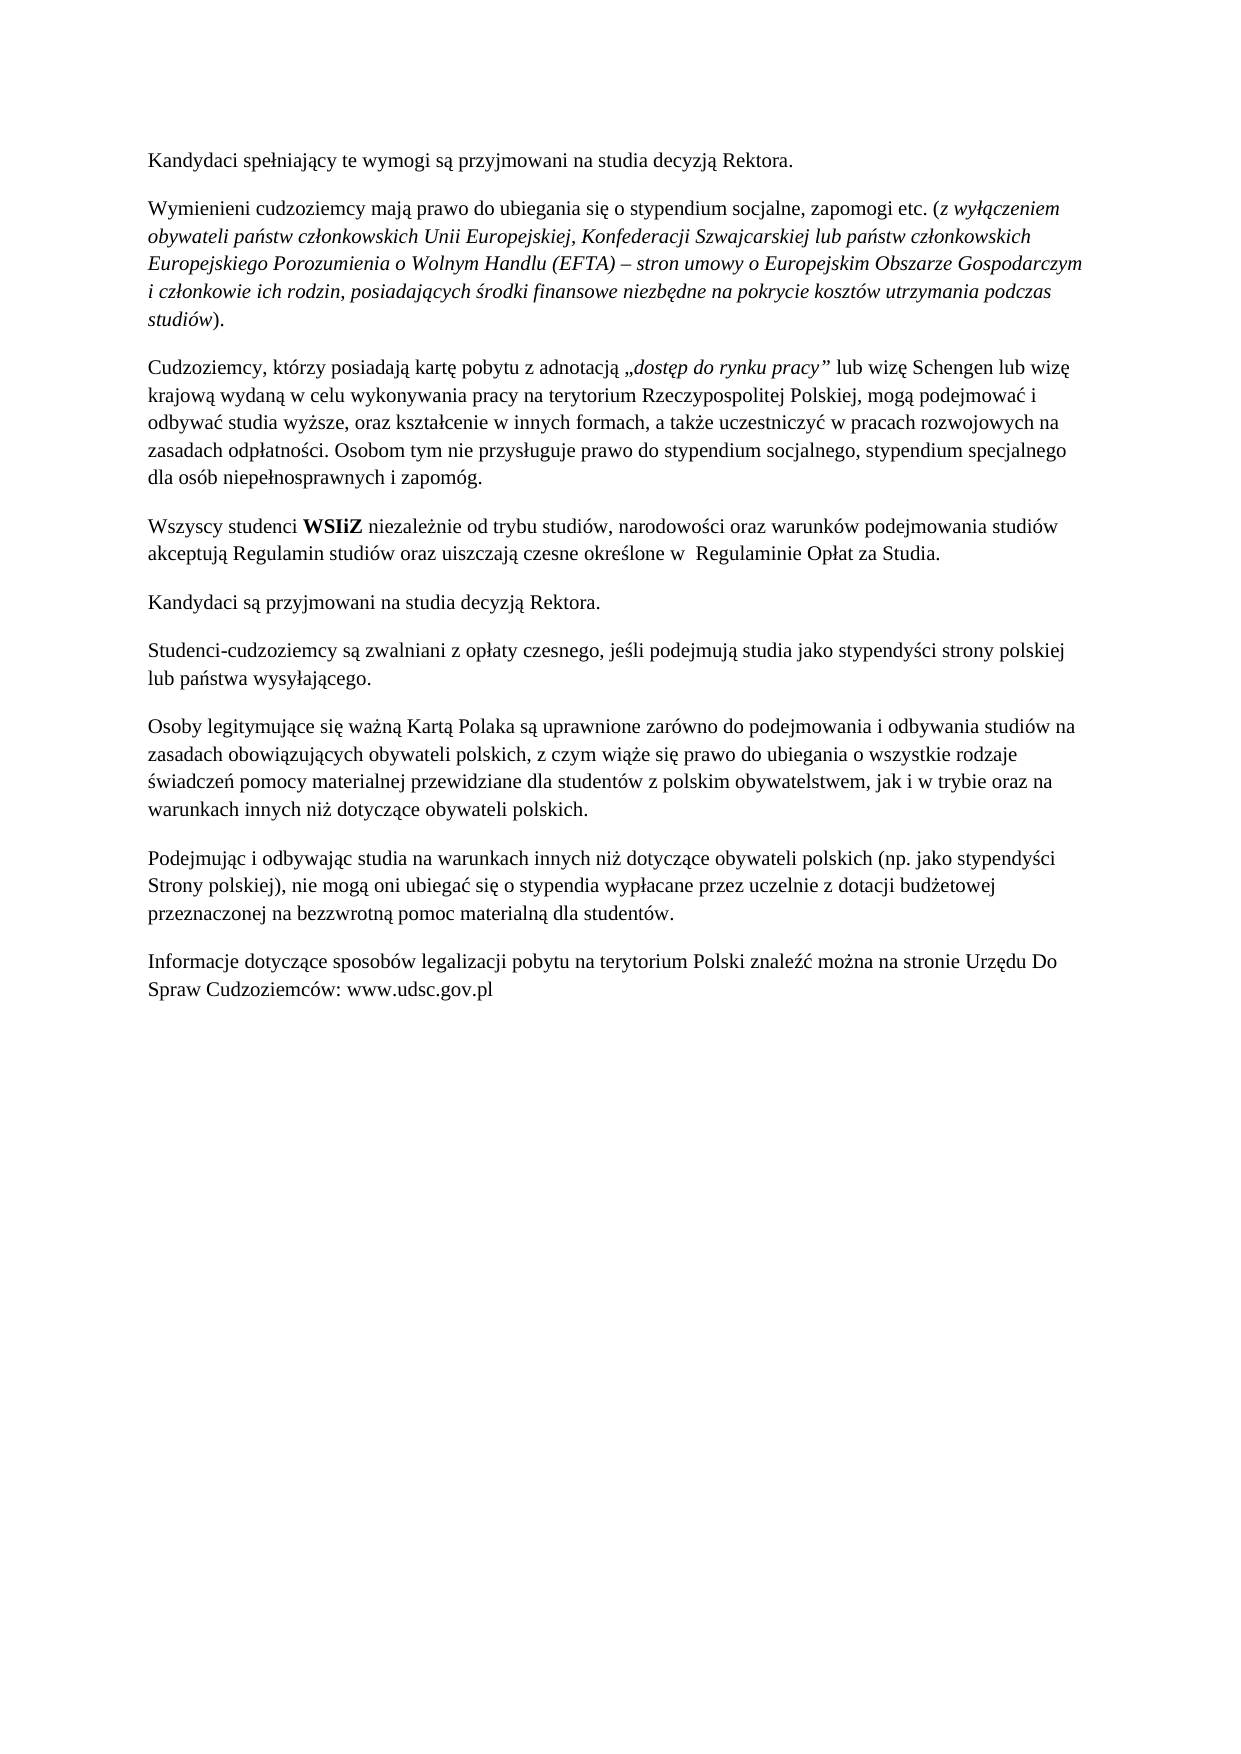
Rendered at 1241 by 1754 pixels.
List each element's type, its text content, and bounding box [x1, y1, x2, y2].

text Kandydaci są przyjmowani na studia decyzją Rektora. [148, 590, 1093, 614]
text Informacje dotyczące sposobów legalizacji pobytu na terytorium Polski znaleźć można na stronie Urzędu Do Spraw Cudzoziemców: www.udsc.gov.pl [148, 949, 1093, 1001]
text Wszyscy studenci WSIiZ niezależnie od trybu studiów, narodowości oraz warunków podejmowania studiów akceptują Regulamin studiów oraz uiszczają czesne określone w Regulaminie Opłat za Studia. [148, 514, 1093, 565]
text Wymienieni cudzoziemcy mają prawo do ubiegania się o stypendium socjalne, zapomogi etc. (z wyłączeniem obywateli państw członkowskich Unii Europejskiej, Konfederacji Szwajcarskiej lub państw członkowskich Europejskiego Porozumienia o Wolnym Handlu (EFTA) – stron umowy o Europejskim Obszarze Gospodarczym i członkowie ich rodzin, posiadających środki finansowe niezbędne na pokrycie kosztów utrzymania podczas studiów). [148, 196, 1093, 331]
text Cudzoziemcy, którzy posiadają kartę pobytu z adnotacją „dostęp do rynku pracy” lub wizę Schengen lub wizę krajową wydaną w celu wykonywania pracy na terytorium Rzeczypospolitej Polskiej, mogą podejmować i odbywać studia wyższe, oraz kształcenie w innych formach, a także uczestniczyć w pracach rozwojowych na zasadach odpłatności. Osobom tym nie przysługuje prawo do stypendium socjalnego, stypendium specjalnego dla osób niepełnosprawnych i zapomóg. [148, 355, 1093, 489]
text Osoby legitymujące się ważną Kartą Polaka są uprawnione zarówno do podejmowania i odbywania studiów na zasadach obowiązujących obywateli polskich, z czym wiąże się prawo do ubiegania o wszystkie rodzaje świadczeń pomocy materialnej przewidziane dla studentów z polskim obywatelstwem, jak i w trybie oraz na warunkach innych niż dotyczące obywateli polskich. [148, 714, 1093, 821]
text Podejmując i odbywając studia na warunkach innych niż dotyczące obywateli polskich (np. jako stypendyści Strony polskiej), nie mogą oni ubiegać się o stypendia wypłacane przez uczelnie z dotacji budżetowej przeznaczonej na bezzwrotną pomoc materialną dla studentów. [148, 846, 1093, 925]
text Studenci-cudzoziemcy są zwalniani z opłaty czesnego, jeśli podejmują studia jako stypendyści strony polskiej lub państwa wysyłającego. [148, 638, 1093, 690]
text Kandydaci spełniający te wymogi są przyjmowani na studia decyzją Rektora. [148, 148, 1093, 172]
